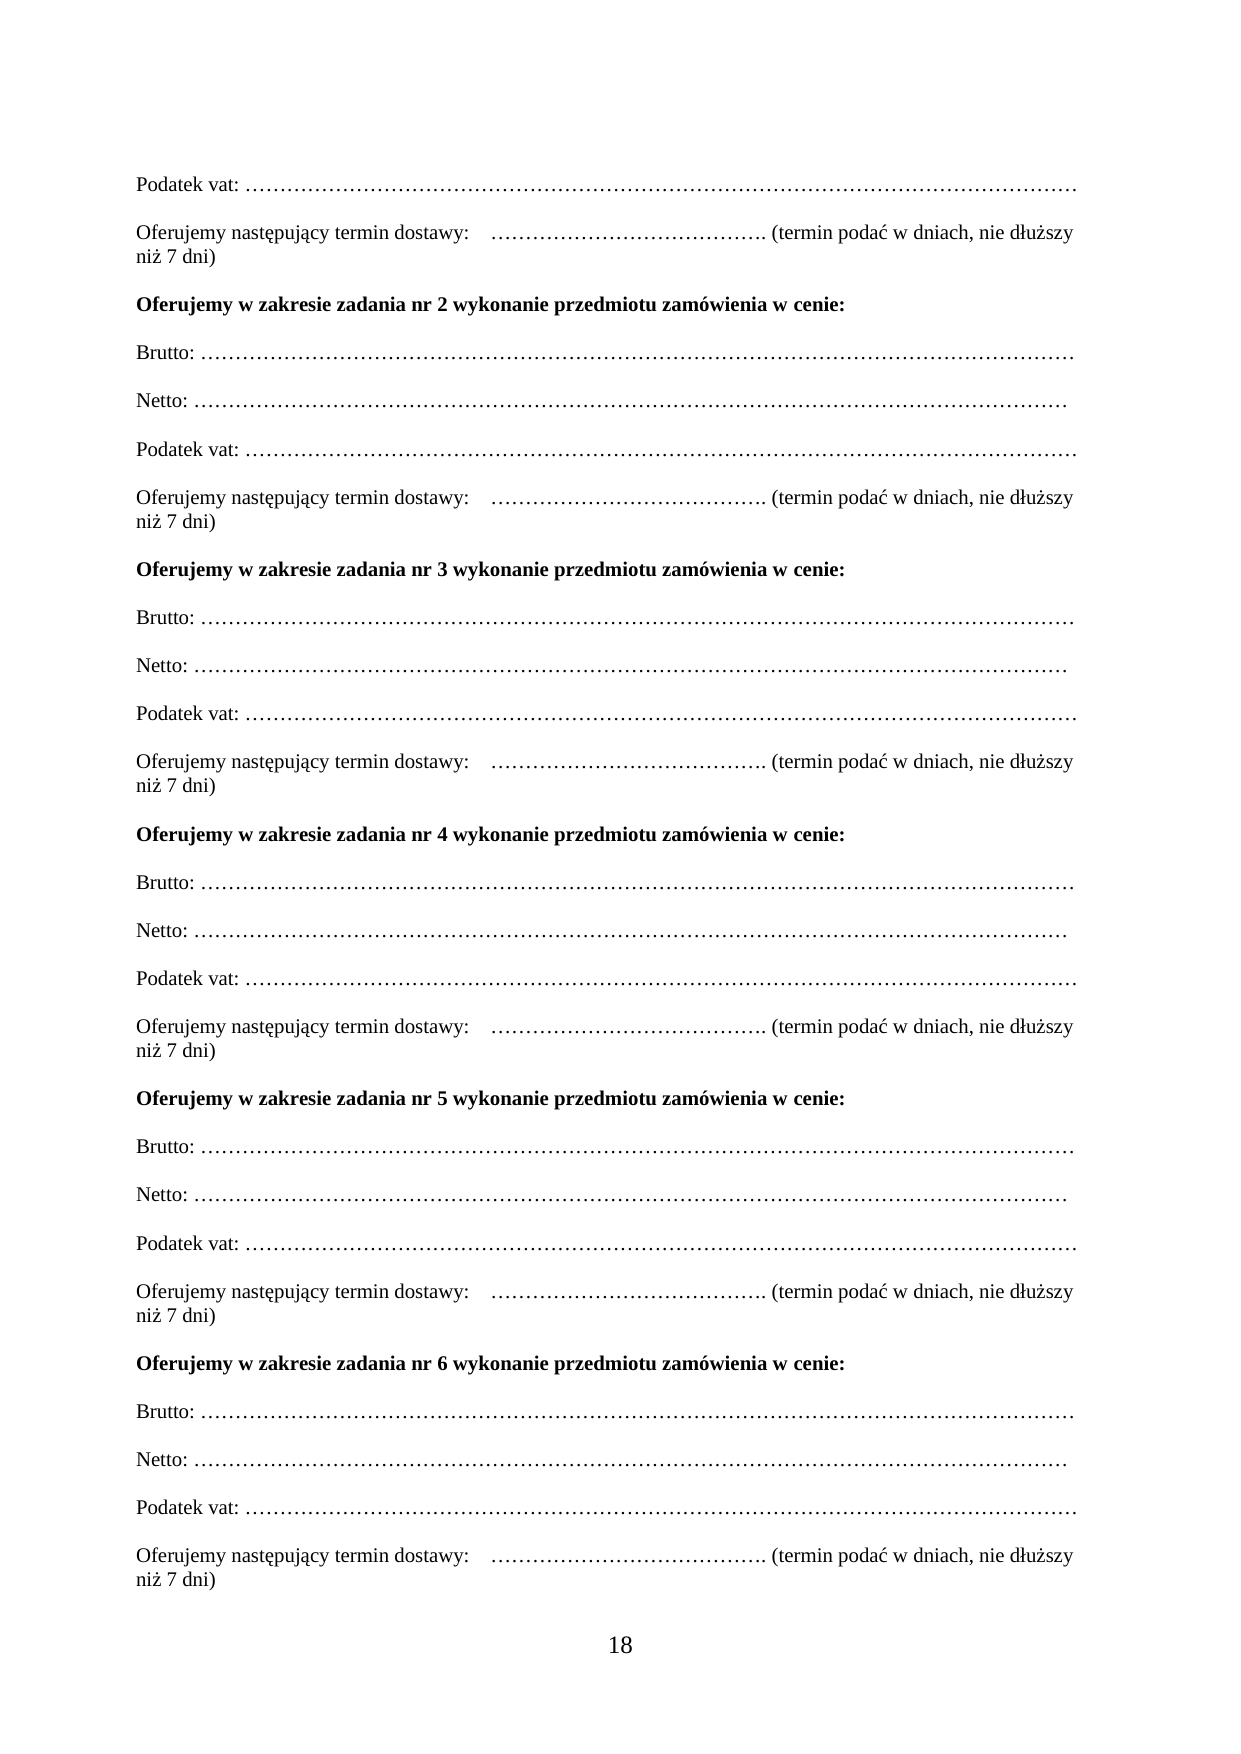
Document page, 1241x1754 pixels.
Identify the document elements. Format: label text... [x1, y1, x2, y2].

text Oferujemy następujący termin dostawy: …………………………………. (termin podać w dniach, nie dłuższy niż 7 dni) [136, 749, 1104, 797]
text Oferujemy następujący termin dostawy: …………………………………. (termin podać w dniach, nie dłuższy niż 7 dni) [136, 1543, 1104, 1591]
text Oferujemy w zakresie zadania nr 4 wykonanie przedmiotu zamówienia w cenie: [136, 821, 1104, 846]
text Oferujemy w zakresie zadania nr 5 wykonanie przedmiotu zamówienia w cenie: [136, 1086, 1104, 1110]
text Oferujemy następujący termin dostawy: …………………………………. (termin podać w dniach, nie dłuższy niż 7 dni) [136, 1014, 1104, 1062]
text Podatek vat: ………………………………………………………………………………………………………… [136, 436, 1104, 461]
text Podatek vat: ………………………………………………………………………………………………………… [136, 966, 1104, 990]
text Podatek vat: ………………………………………………………………………………………………………… [136, 701, 1104, 725]
text Podatek vat: ………………………………………………………………………………………………………… [136, 172, 1104, 196]
text Oferujemy następujący termin dostawy: …………………………………. (termin podać w dniach, nie dłuższy niż 7 dni) [136, 1279, 1104, 1327]
text Brutto: ……………………………………………………………………………………………………………… [136, 869, 1104, 894]
text Brutto: ……………………………………………………………………………………………………………… [136, 1134, 1104, 1158]
text Netto: ……………………………………………………………………………………………………………… [136, 1447, 1104, 1471]
text Podatek vat: ………………………………………………………………………………………………………… [136, 1231, 1104, 1254]
text Netto: ……………………………………………………………………………………………………………… [136, 388, 1104, 412]
text Brutto: ……………………………………………………………………………………………………………… [136, 340, 1104, 364]
text Oferujemy następujący termin dostawy: …………………………………. (termin podać w dniach, nie dłuższy niż 7 dni) [136, 220, 1104, 268]
text Oferujemy w zakresie zadania nr 2 wykonanie przedmiotu zamówienia w cenie: [136, 292, 1104, 316]
text Oferujemy w zakresie zadania nr 6 wykonanie przedmiotu zamówienia w cenie: [136, 1351, 1104, 1375]
text Netto: ……………………………………………………………………………………………………………… [136, 918, 1104, 942]
text Netto: ……………………………………………………………………………………………………………… [136, 653, 1104, 677]
text Oferujemy następujący termin dostawy: …………………………………. (termin podać w dniach, nie dłuższy niż 7 dni) [136, 484, 1104, 533]
text Podatek vat: ………………………………………………………………………………………………………… [136, 1495, 1104, 1519]
text Oferujemy w zakresie zadania nr 3 wykonanie przedmiotu zamówienia w cenie: [136, 557, 1104, 581]
text Brutto: ……………………………………………………………………………………………………………… [136, 1399, 1104, 1423]
text Brutto: ……………………………………………………………………………………………………………… [136, 605, 1104, 629]
text Netto: ……………………………………………………………………………………………………………… [136, 1182, 1104, 1206]
